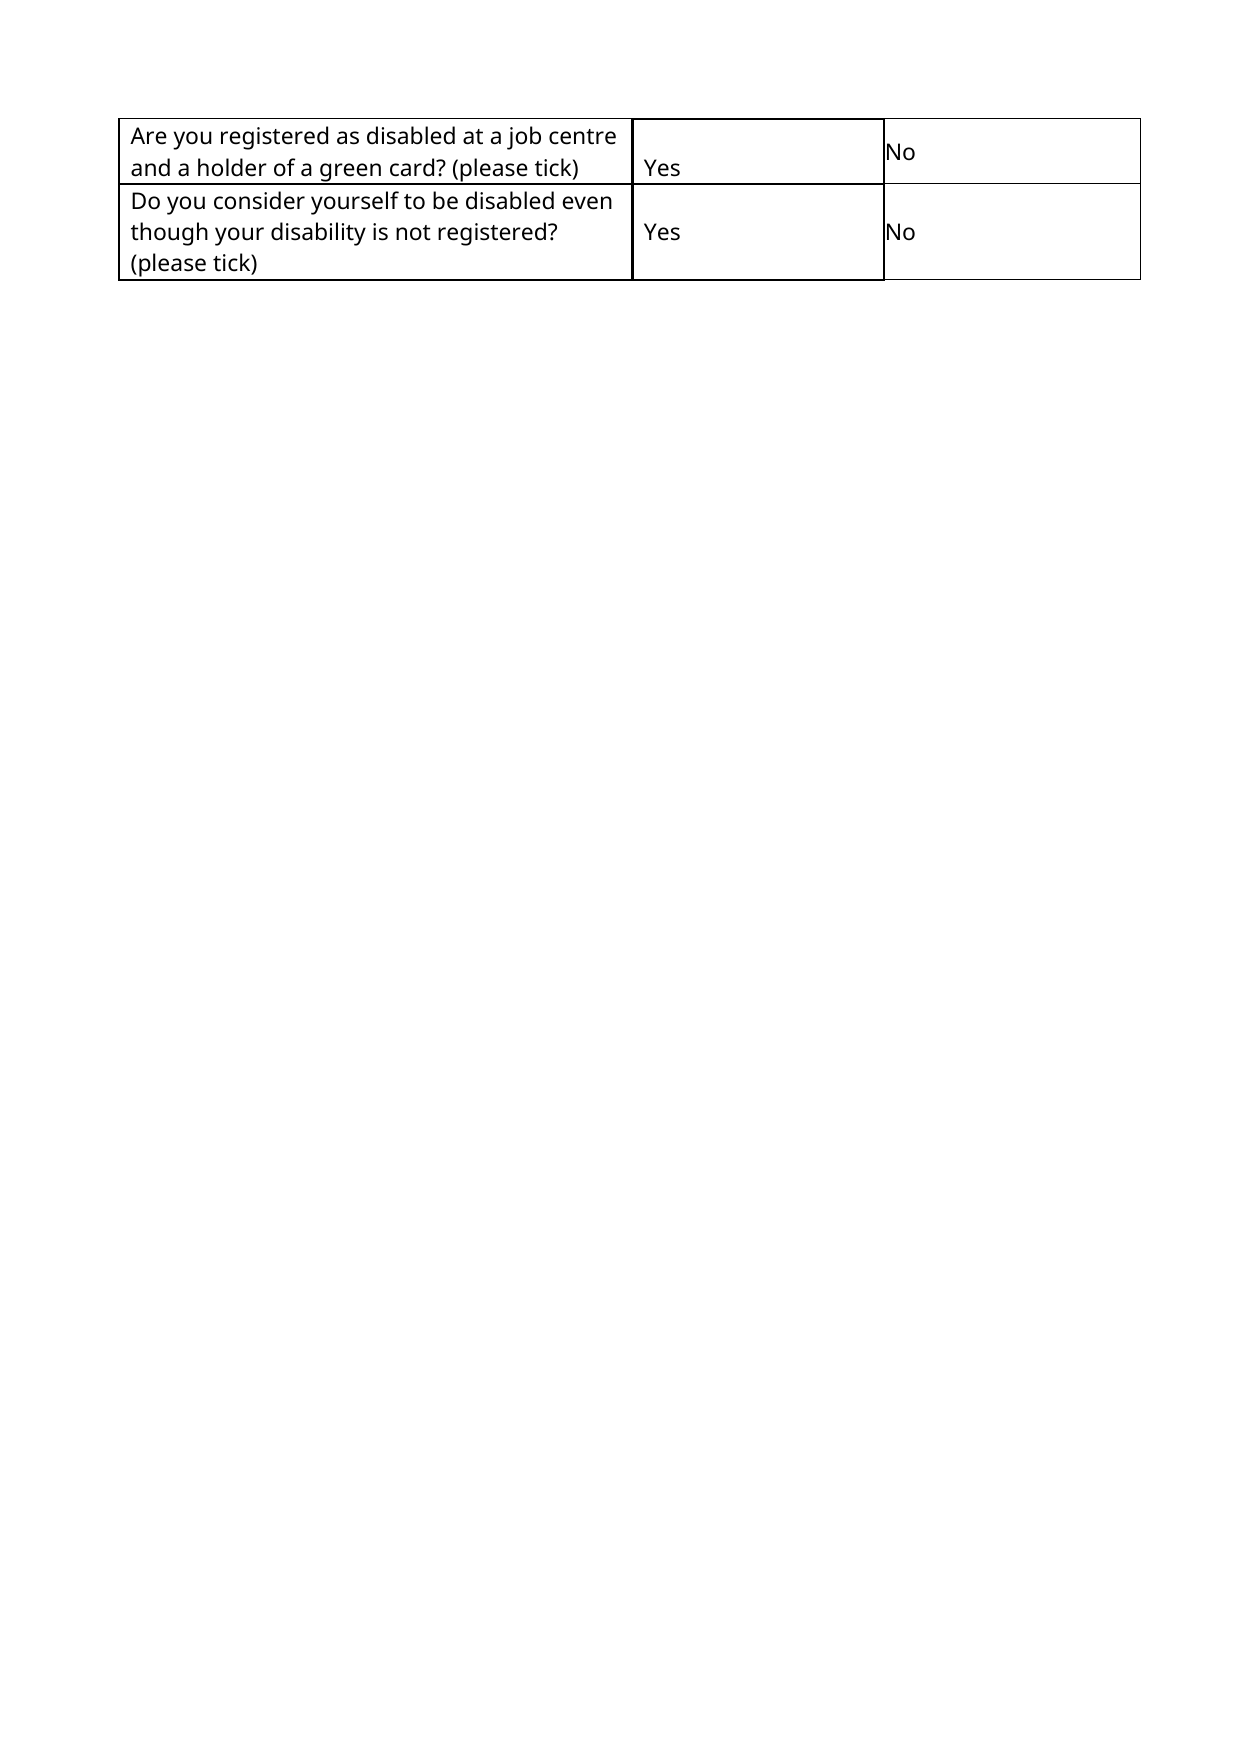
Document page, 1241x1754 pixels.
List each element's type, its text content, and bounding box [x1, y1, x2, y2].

table_cell No [885, 119, 1140, 183]
table_cell Are you registered as disabled at a job centre and a holder of a green card? (please tick) [120, 119, 631, 183]
table_cell Yes [634, 120, 883, 183]
table_cell Yes [634, 185, 883, 278]
table_cell No [885, 184, 1140, 278]
table_cell Do you consider yourself to be disabled even though your disability is not registered? (please tick) [120, 185, 631, 278]
